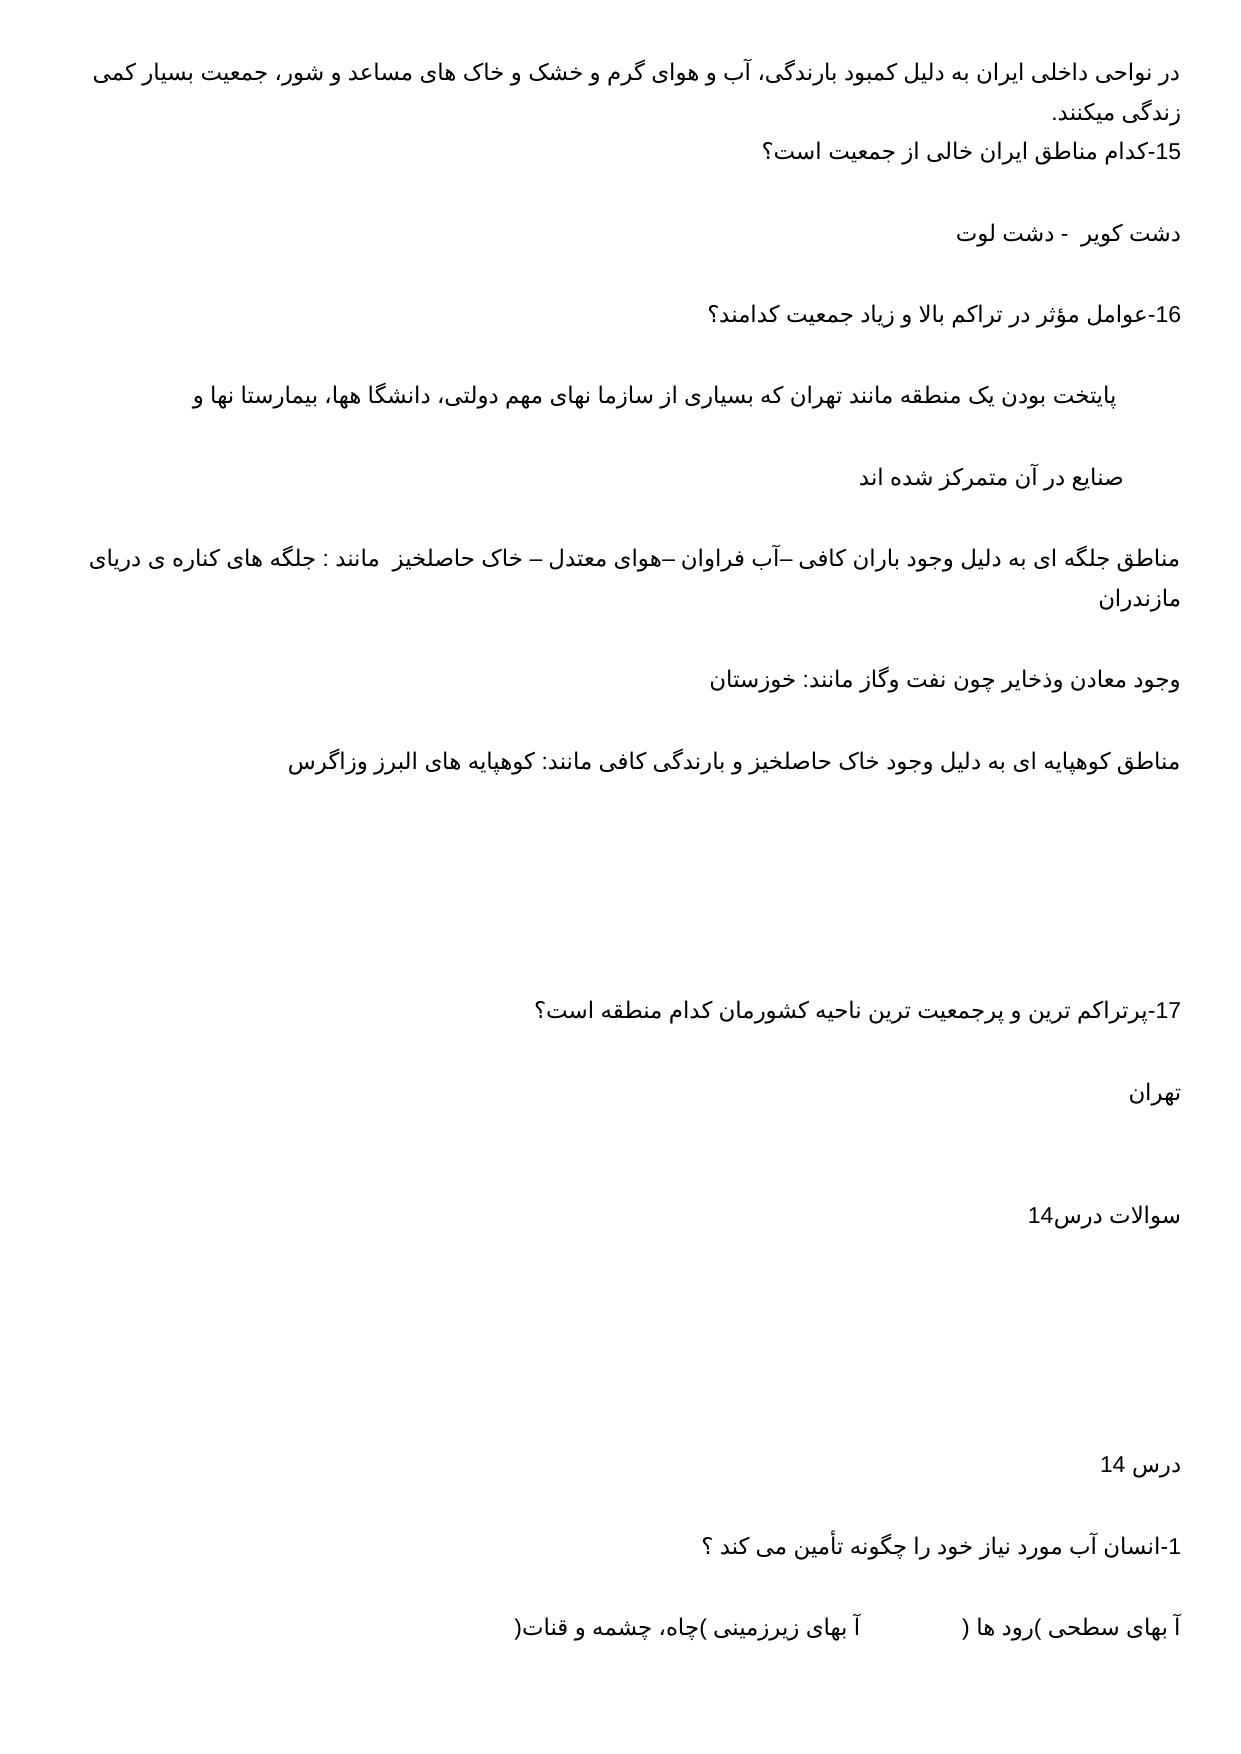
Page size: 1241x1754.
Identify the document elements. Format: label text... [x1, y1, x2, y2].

text درس 14 [59, 1451, 1181, 1478]
text مناطق کوهپایه ای به دلیل وجود خاک حاصلخیز و بارندگی کافی مانند: کوهپایه های البرز وزاگرس [59, 748, 1181, 774]
text 1-انسان آب مورد نیاز خود را چگونه تأمین می کند ؟ [59, 1533, 1181, 1559]
text مناطق جلگه ای به دلیل وجود باران کافی –آب فراوان –هوای معتدل – خاک حاصلخیز مانند : جلگه های کناره ی دریای مازندران [59, 545, 1181, 611]
text 15-کدام مناطق ایران خالی از جمعیت است؟ [59, 138, 1181, 164]
text در نواحی داخلی ایران به دلیل کمبود بارندگی، آب و هوای گرم و خشک و خاک های مساعد و شور، جمعیت بسیار کمی زندگی میکنند. [59, 59, 1181, 125]
text صنایع در آن متمرکز شده اند [59, 464, 1181, 490]
text سوالات درس14 [59, 1202, 1181, 1228]
text پایتخت بودن یک منطقه مانند تهران که بسیاری از سازما نهای مهم دولتی، دانشگا هها، بیمارستا نها و [59, 382, 1181, 409]
text 16-عوامل مؤثر در تراکم بالا و زیاد جمعیت کدامند؟ [59, 301, 1181, 327]
text آ بهای سطحی )رود ها ( آ بهای زیرزمینی )چاه، چشمه و قنات( [59, 1614, 1181, 1641]
text وجود معادن وذخایر چون نفت وگاز مانند: خوزستان [59, 666, 1181, 693]
text تهران [59, 1078, 1181, 1105]
text 17-پرتراکم ترین و پرجمعیت ترین ناحیه کشورمان کدام منطقه است؟ [59, 997, 1181, 1023]
text دشت کویر - دشت لوت [59, 219, 1181, 246]
